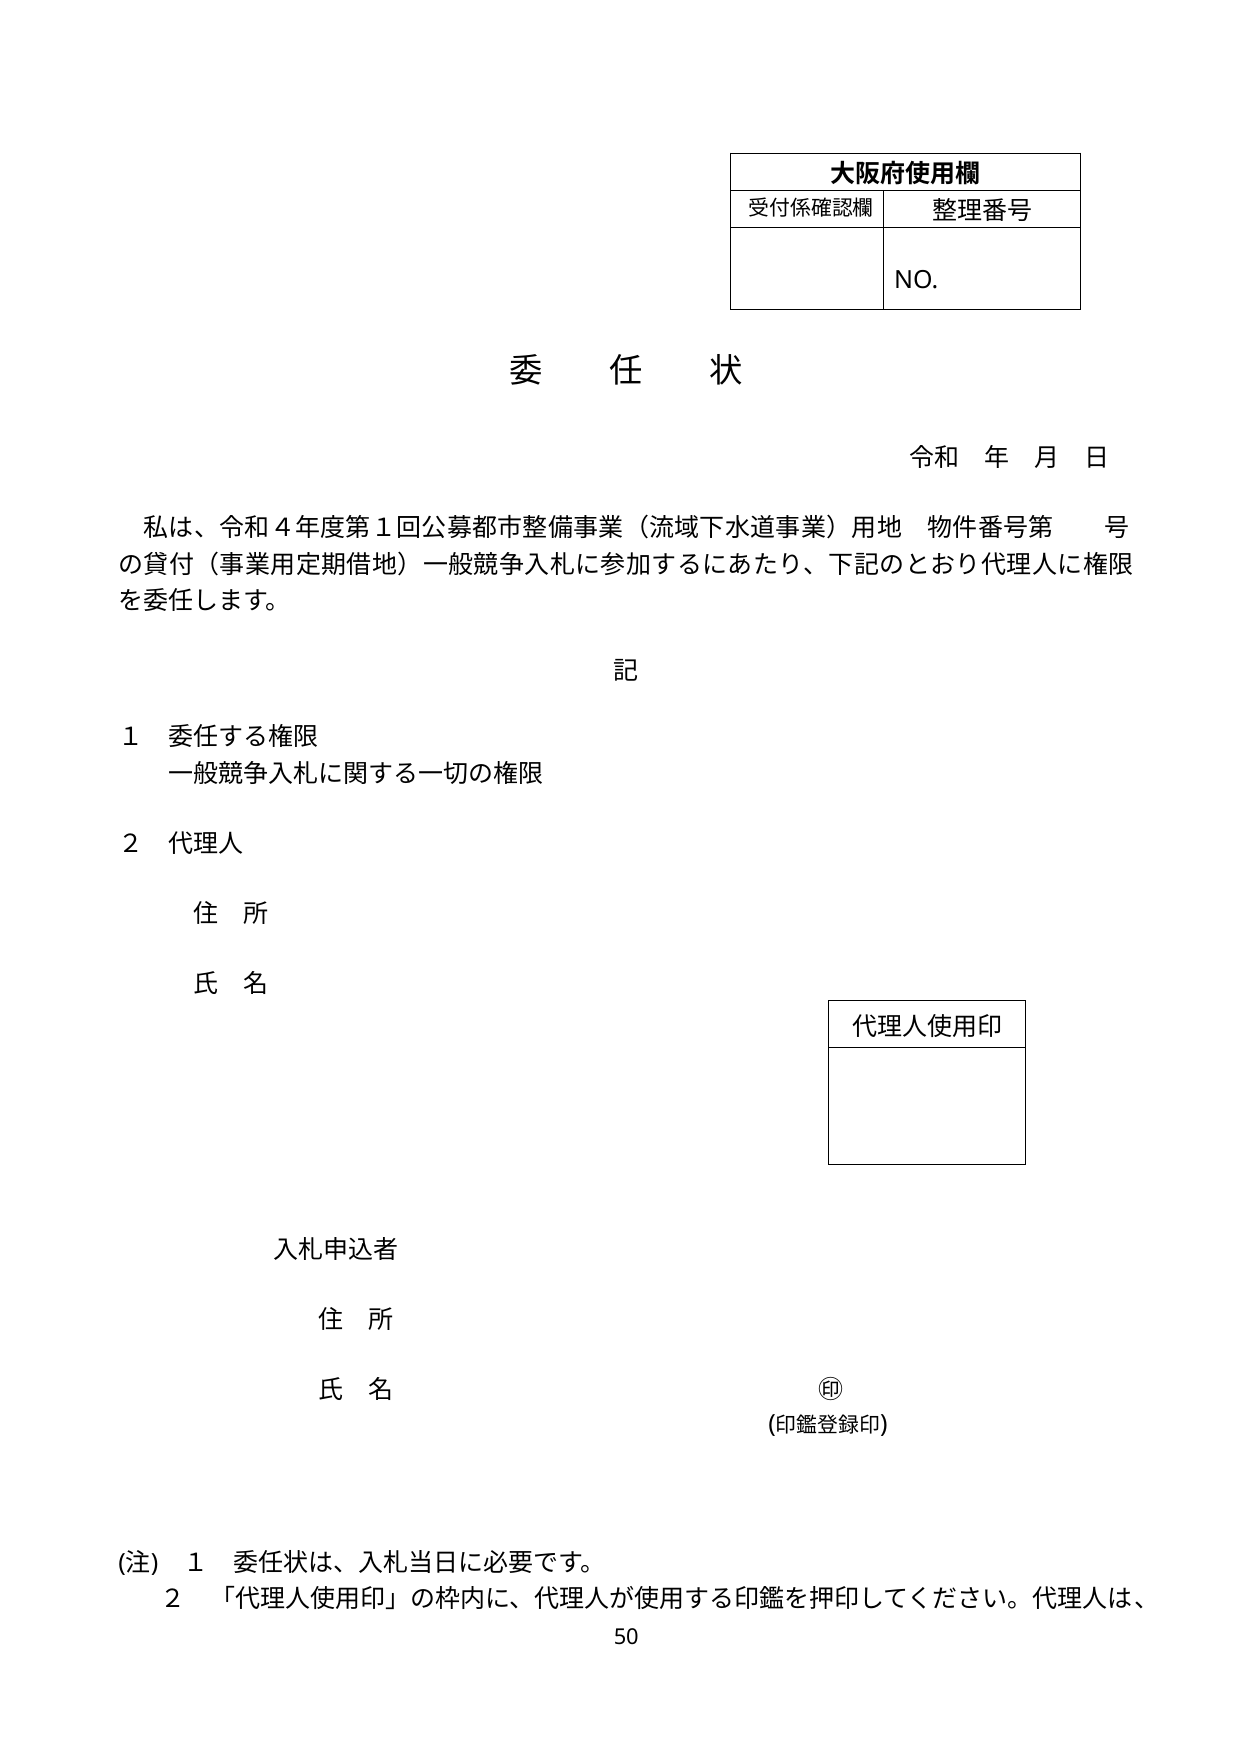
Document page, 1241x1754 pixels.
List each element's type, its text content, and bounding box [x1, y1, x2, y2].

text (注) １ 委任状は、入札当日に必要です。 [118, 1542, 1134, 1578]
subtitle 記 [118, 651, 1134, 687]
text 入札申込者 [118, 1229, 1134, 1265]
text 委 任 状 [118, 344, 1134, 392]
text 住 所 [118, 894, 1134, 930]
text ２ 代理人 [118, 823, 1134, 859]
text 一般競争入札に関する一切の権限 [118, 753, 1134, 789]
text 氏 名 ㊞ [118, 1370, 1134, 1406]
text 私は、令和４年度第１回公募都市整備事業（流域下水道事業）用地 物件番号第 号の貸付（事業用定期借地）一般競争入札に参加するにあたり、下記のとおり代理人に権限を委任します。 [118, 508, 1134, 617]
table_cell NO. [884, 228, 1080, 309]
table_cell [829, 1048, 1025, 1164]
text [118, 1578, 1134, 1615]
table_cell 受付係確認欄 [731, 191, 883, 227]
table_cell 整理番号 [884, 191, 1080, 227]
table_header 大阪府使用欄 [731, 154, 1080, 190]
text １ 委任する権限 [118, 717, 1134, 753]
table_cell [731, 228, 883, 309]
table_header 代理人使用印 [829, 1001, 1025, 1047]
text 令和 年 月 日 [118, 438, 1109, 474]
text 住 所 [118, 1299, 1134, 1336]
text (印鑑登録印) [118, 1406, 1134, 1440]
text 氏 名 [118, 964, 1134, 1000]
